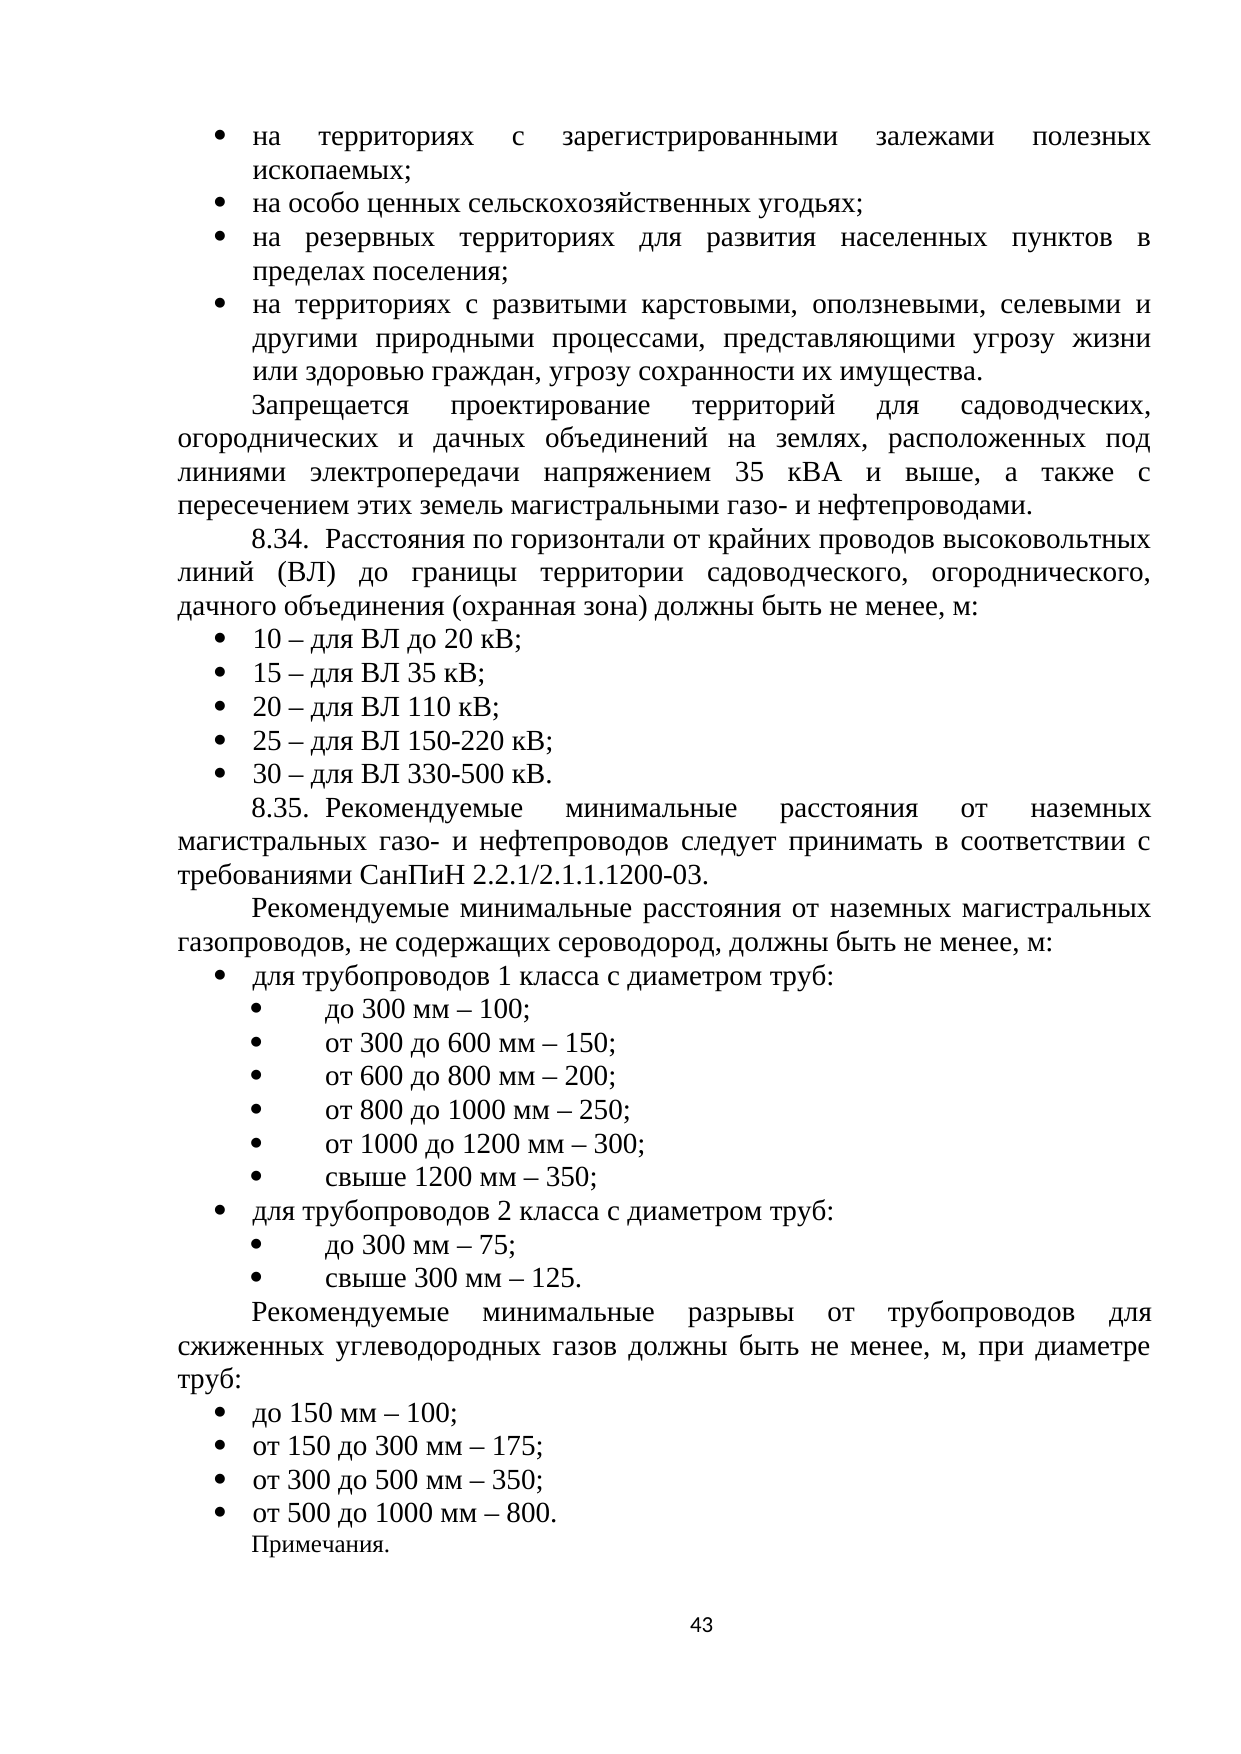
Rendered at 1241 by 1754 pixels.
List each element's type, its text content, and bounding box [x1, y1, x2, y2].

list Расстояния по горизонтали от крайних проводов высоковольтных линий (ВЛ) до границы территории садоводческого, огороднического, дачного объединения (охранная зона) должны быть не менее, м: [177, 521, 1152, 622]
list от 300 до – 150; [251, 1025, 1152, 1058]
list 15 – для ВЛ 35 кВ; [215, 655, 1152, 689]
list на резервных территориях для развития населенных пунктов в пределах поселения; [215, 219, 1152, 286]
list от 600 до – 200; [251, 1058, 1152, 1092]
list на территориях с зарегистрированными залежами полезных ископаемых; [215, 118, 1152, 185]
list 25 – для ВЛ 150-220 кВ; [215, 723, 1152, 756]
list от 150 до – 175; [215, 1428, 1152, 1462]
text Примечания. [177, 1529, 1152, 1558]
list от 800 до – 250; [251, 1092, 1152, 1126]
list до – 100; [215, 1395, 1152, 1428]
text Рекомендуемые минимальные разрывы от трубопроводов для сжиженных углеводородных газов должны быть не менее, м, при диаметре труб: [177, 1294, 1152, 1395]
list для трубопроводов 2 класса с диаметром труб: [215, 1193, 1152, 1227]
text Рекомендуемые минимальные расстояния от наземных магистральных газопроводов, не содержащих сероводород, должны быть не менее, м: [177, 891, 1152, 958]
list на особо ценных сельскохозяйственных угодьях; [215, 185, 1152, 219]
list на территориях с развитыми карстовыми, оползневыми, селевыми и другими природными процессами, представляющими угрозу жизни или здоровью граждан, угрозу сохранности их имущества. [215, 286, 1152, 387]
list от 1000 до – 300; [251, 1126, 1152, 1159]
list от 500 до – 800. [215, 1496, 1152, 1529]
list для трубопроводов 1 класса с диаметром труб: [215, 958, 1152, 991]
list 10 – для ВЛ до 20 кВ; [215, 622, 1152, 655]
list свыше – 350; [251, 1159, 1152, 1193]
list свыше – 125. [251, 1260, 1152, 1294]
list до – 75; [251, 1227, 1152, 1260]
list до – 100; [251, 991, 1152, 1025]
list 30 – для ВЛ 330-500 кВ. [215, 756, 1152, 790]
list Рекомендуемые минимальные расстояния от наземных магистральных газо- и нефтепроводов следует принимать в соответствии с требованиями СанПиН 2.2.1/2.1.1.1200-03. [177, 790, 1152, 891]
list 20 – для ВЛ 110 кВ; [215, 689, 1152, 723]
text Запрещается проектирование территорий для садоводческих, огороднических и дачных объединений на землях, расположенных под линиями электропередачи напряжением 35 кВА и выше, а также с пересечением этих земель магистральными газо- и нефтепроводами. [177, 387, 1152, 521]
list от 300 до – 350; [215, 1462, 1152, 1496]
